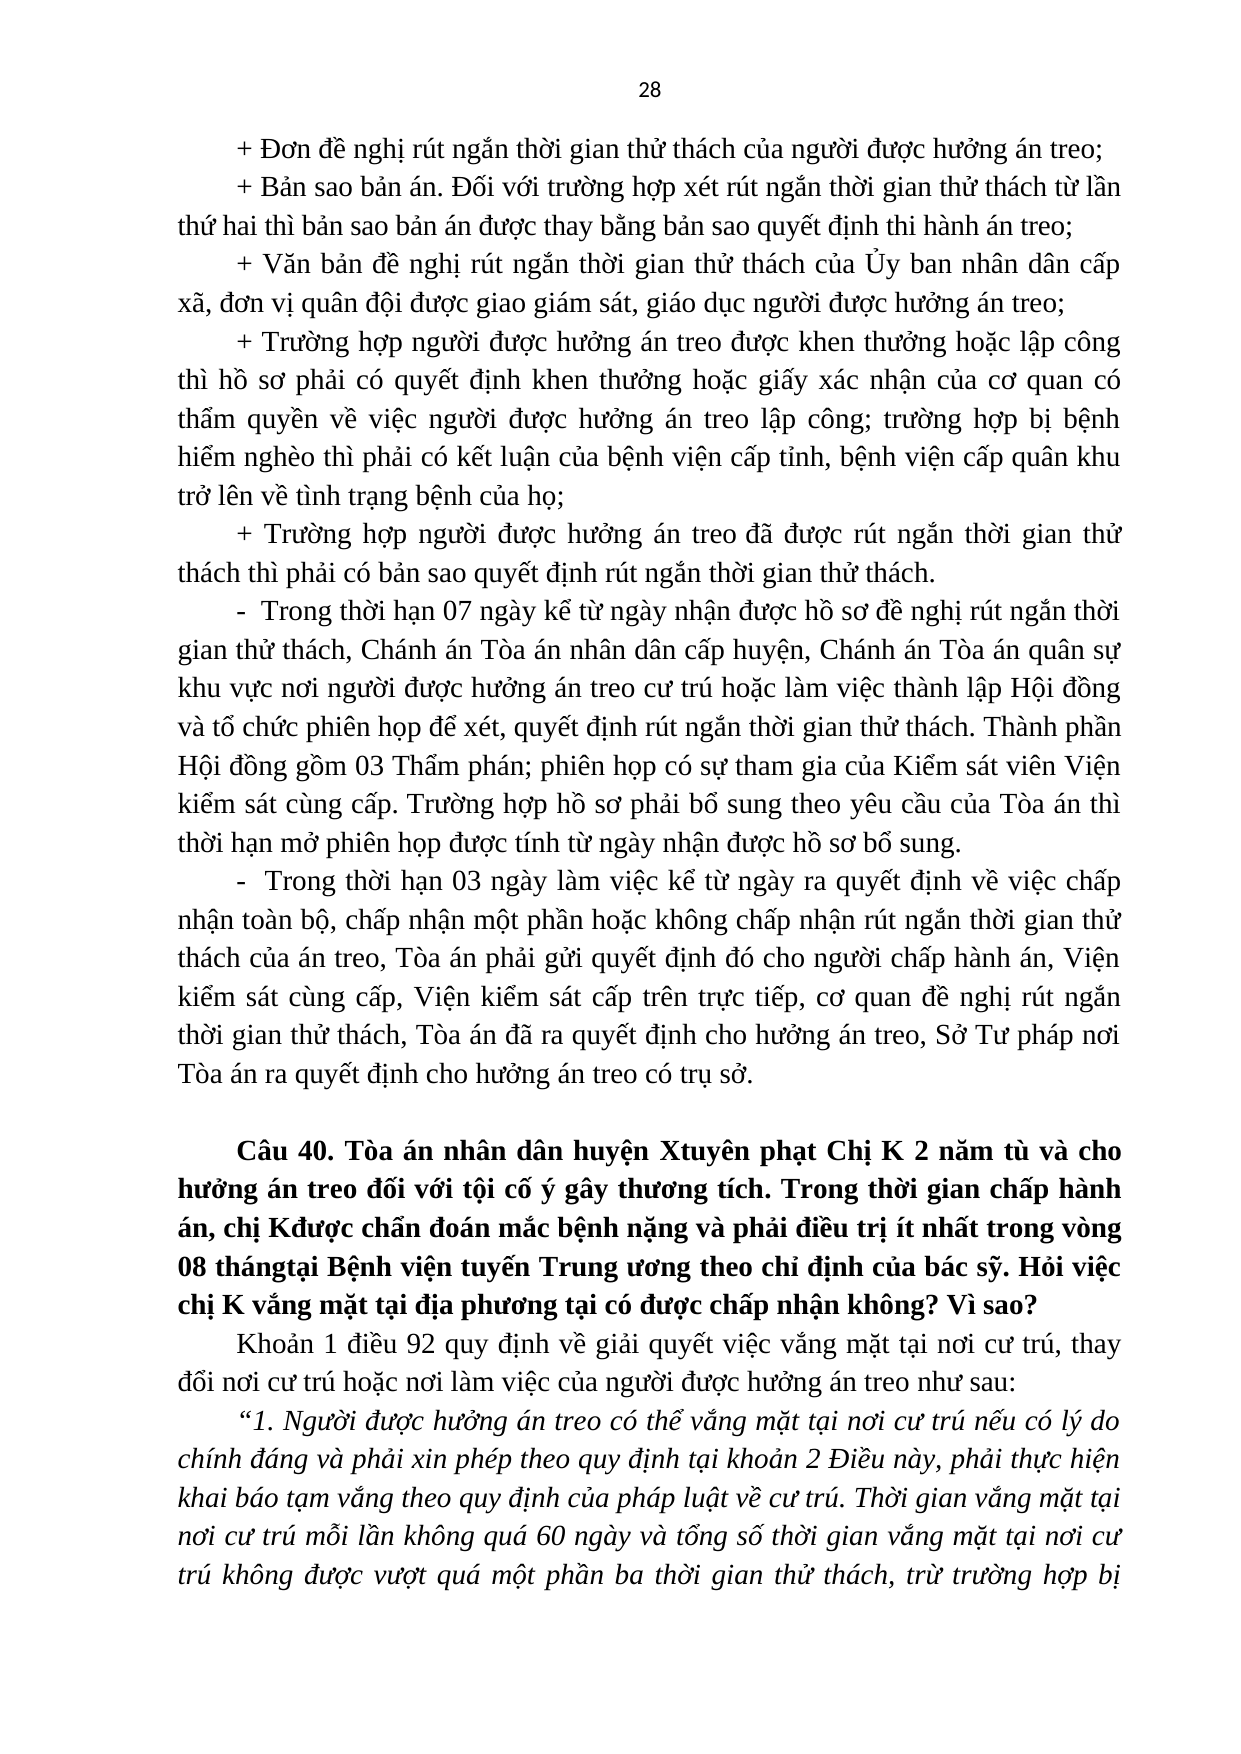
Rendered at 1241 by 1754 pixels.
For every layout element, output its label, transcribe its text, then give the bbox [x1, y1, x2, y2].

text + Văn bản đề nghị rút ngắn thời gian thử thách của Ủy ban nhân dân cấp xã, đơn vị quân đội được giao giám sát, giáo dục người được hưởng án treo; [177, 247, 1122, 319]
text Câu 40. Tòa án nhân dân huyện Xtuyên phạt Chị K 2 năm tù và cho hưởng án treo đối với tội cố ý gây thương tích. Trong thời gian chấp hành án, chị Kđược chẩn đoán mắc bệnh nặng và phải điều trị ít nhất trong vòng 08 thángtại Bệnh viện tuyến Trung ương theo chỉ định của bác sỹ. Hỏi việc chị K vắng mặt tại địa phương tại có được chấp nhận không? Vì sao? [177, 1133, 1122, 1172]
text + Đơn đề nghị rút ngắn thời gian thử thách của người được hưởng án treo; [177, 131, 1122, 164]
text Câu 40. Tòa án nhân dân huyện Xtuyên phạt Chị K 2 năm tù và cho hưởng án treo đối với tội cố ý gây thương tích. Trong thời gian chấp hành án, chị Kđược chẩn đoán mắc bệnh nặng và phải điều trị ít nhất trong vòng 08 thángtại Bệnh viện tuyến Trung ương theo chỉ định của bác sỹ. Hỏi việc chị K vắng mặt tại địa phương tại có được chấp nhận không? Vì sao? [177, 1282, 1122, 1321]
text + Trường hợp người được hưởng án treo được khen thưởng hoặc lập công thì hồ sơ phải có quyết định khen thưởng hoặc giấy xác nhận của cơ quan có thẩm quyền về việc người được hưởng án treo lập công; trường hợp bị bệnh hiểm nghèo thì phải có kết luận của bệnh viện cấp tỉnh, bệnh viện cấp quân khu trở lên về tình trạng bệnh của họ; [177, 324, 1122, 511]
text - Trong thời hạn 03 ngày làm việc kể từ ngày ra quyết định về việc chấp nhận toàn bộ, chấp nhận một phần hoặc không chấp nhận rút ngắn thời gian thử thách của án treo, Tòa án phải gửi quyết định đó cho người chấp hành án, Viện kiểm sát cùng cấp, Viện kiểm sát cấp trên trực tiếp, cơ quan đề nghị rút ngắn thời gian thử thách, Tòa án đã ra quyết định cho hưởng án treo, Sở Tư pháp nơi Tòa án ra quyết định cho hưởng án treo có trụ sở. [177, 863, 1122, 1089]
text + Bản sao bản án. Đối với trường hợp xét rút ngắn thời gian thử thách từ lần thứ hai thì bản sao bản án được thay bằng bản sao quyết định thi hành án treo; [177, 169, 1122, 242]
text Khoản 1 điều 92 quy định về giải quyết việc vắng mặt tại nơi cư trú, thay đổi nơi cư trú hoặc nơi làm việc của người được hưởng án treo như sau: [177, 1326, 1122, 1398]
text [177, 1403, 1122, 1591]
text + Trường hợp người được hưởng án treo đã được rút ngắn thời gian thử thách thì phải có bản sao quyết định rút ngắn thời gian thử thách. [177, 516, 1122, 588]
text - Trong thời hạn 07 ngày kể từ ngày nhận được hồ sơ đề nghị rút ngắn thời gian thử thách, Chánh án Tòa án nhân dân cấp huyện, Chánh án Tòa án quân sự khu vực nơi người được hưởng án treo cư trú hoặc làm việc thành lập Hội đồng và tổ chức phiên họp để xét, quyết định rút ngắn thời gian thử thách. Thành phần Hội đồng gồm 03 Thẩm phán; phiên họp có sự tham gia của Kiểm sát viên Viện kiểm sát cùng cấp. Trường hợp hồ sơ phải bổ sung theo yêu cầu của Tòa án thì thời hạn mở phiên họp được tính từ ngày nhận được hồ sơ bổ sung. [177, 593, 1122, 858]
